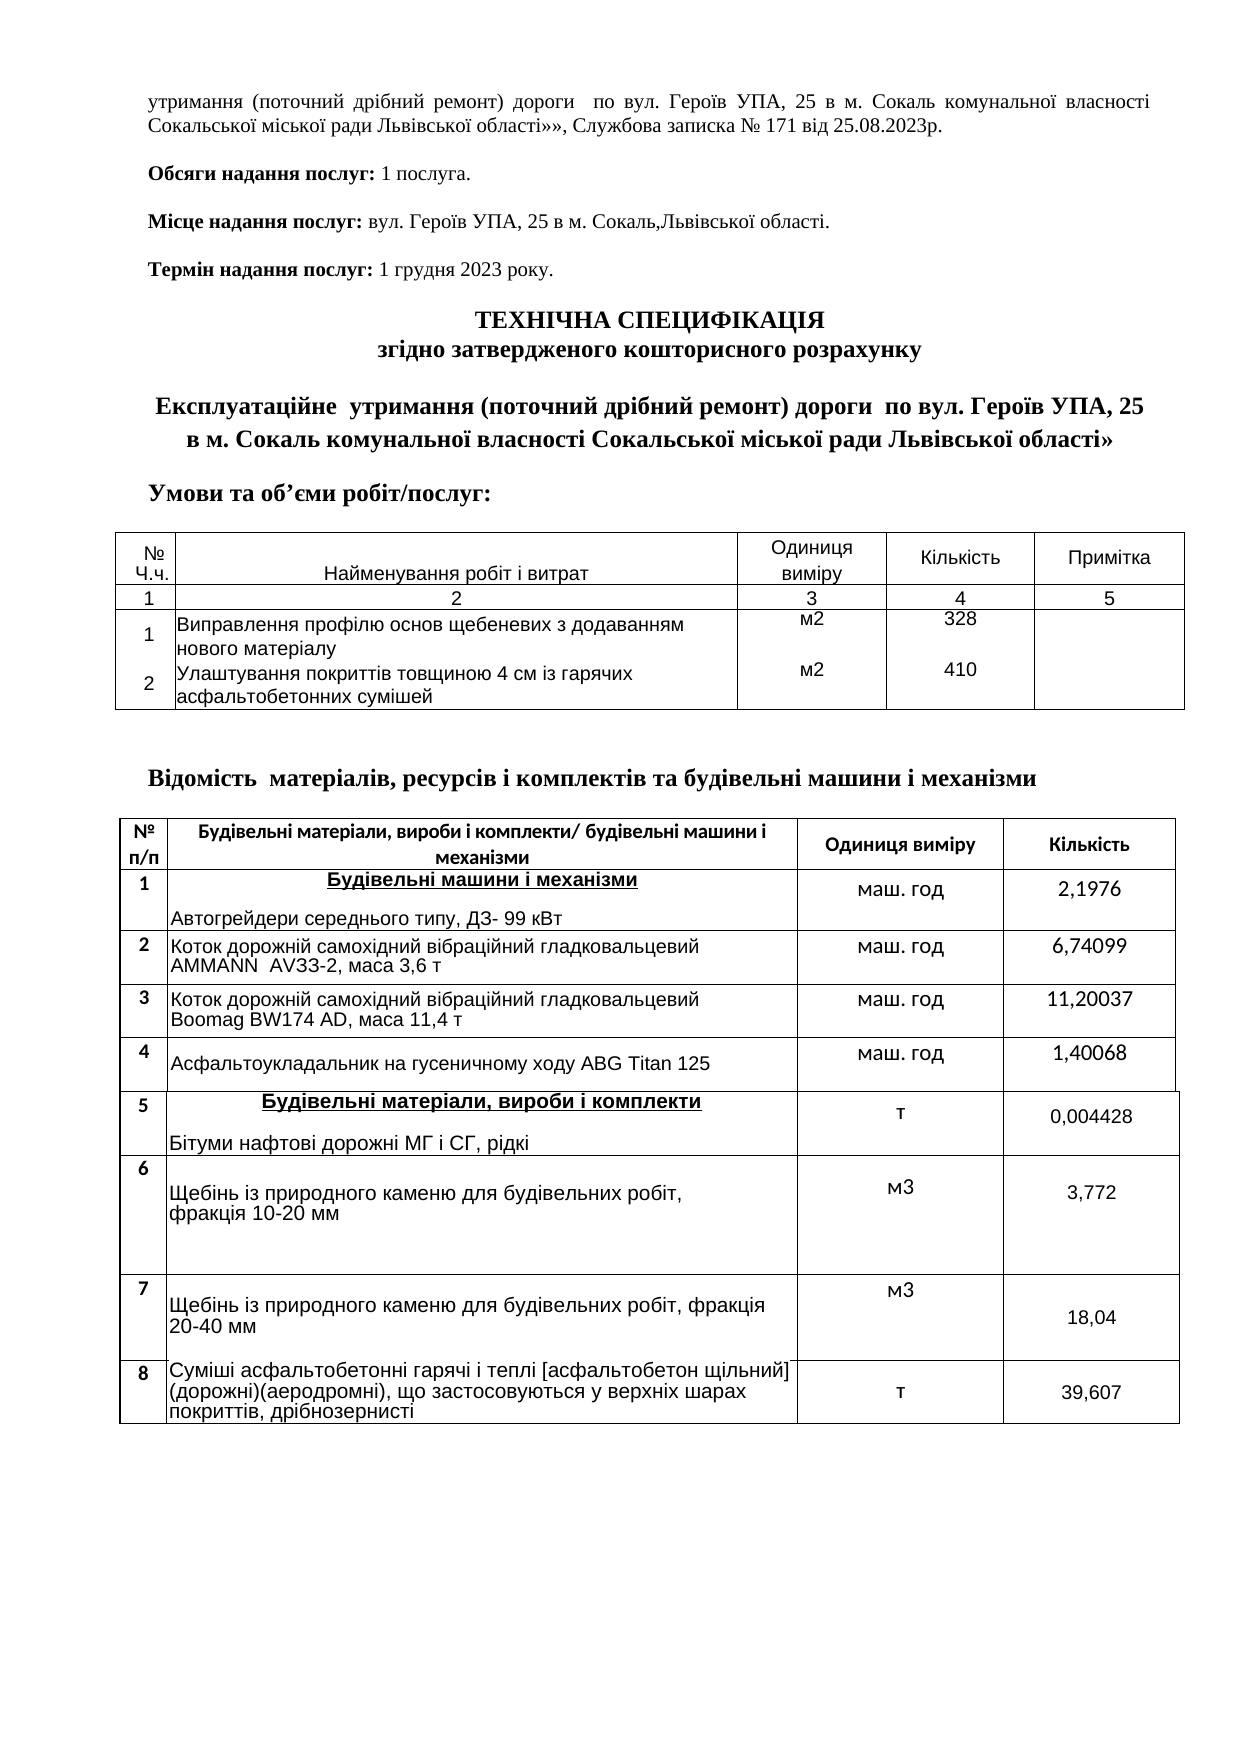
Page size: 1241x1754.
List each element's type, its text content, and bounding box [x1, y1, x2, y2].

table_header № Ч.ч. [116, 533, 175, 584]
table_header Будівельні матеріали, вироби і комплекти/ будівельні машини і механізми [168, 819, 797, 869]
table_cell 3 [121, 985, 167, 1037]
text Умови та об’єми робіт/послуг: [148, 478, 1152, 507]
table_cell [1035, 610, 1184, 660]
table_cell 5 [121, 1092, 166, 1154]
table_header Кількість [887, 533, 1034, 584]
table_cell 1 [116, 585, 175, 609]
table_cell Виправлення профілю основ щебеневих з додаванням нового матеріалу [176, 610, 737, 660]
table_cell т [798, 1092, 1003, 1154]
table_cell маш. год [798, 985, 1003, 1037]
text ТЕХНІЧНА СПЕЦИФІКАЦІЯ [148, 305, 1152, 334]
table_cell 3 [738, 585, 886, 609]
table_header Одиниця виміру [798, 819, 1003, 869]
table_header № п/п [121, 819, 167, 869]
table_cell м3 [798, 1156, 1003, 1274]
table_cell Будівельні машини і механізми Автогрейдери середнього типу, ДЗ- 99 кВт [168, 870, 797, 930]
table_cell 410 [887, 660, 1034, 709]
table_cell Щебінь із природного каменю для будівельних робіт, фракція 10-20 мм [167, 1156, 797, 1274]
table_cell маш. год [798, 931, 1003, 983]
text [148, 88, 1152, 137]
table_cell 11,20037 [1004, 985, 1175, 1037]
text Місце надання послуг: вул. Героїв УПА, 25 в м. Сокаль,Львівської області. [148, 209, 1152, 233]
text Відомість матеріалів, ресурсів і комплектів та будівельні машини і механізми [148, 763, 1152, 792]
table_cell 2 [121, 931, 167, 983]
table_header Примітка [1035, 533, 1184, 584]
table_cell [1035, 660, 1184, 709]
table_header Кількість [1004, 819, 1175, 869]
table_cell м2 [738, 660, 886, 709]
table_cell 6 [121, 1156, 166, 1274]
table_cell 3,772 [1004, 1156, 1179, 1274]
table_cell 1,40068 [1004, 1038, 1175, 1091]
table_cell 0,004428 [1004, 1092, 1179, 1154]
table_cell 2,1976 [1004, 870, 1175, 930]
table_cell Улаштування покриттів товщиною 4 см із гарячих асфальтобетонних сумішей [176, 660, 737, 709]
table_cell 4 [887, 585, 1034, 609]
table_cell Суміші асфальтобетонні гарячі і теплі [асфальтобетон щільний] (дорожні)(аеродромні), що застосовуються у верхніх шарах покриттів, дрібнозернисті [414, 1361, 797, 1423]
text Обсяги надання послуг: 1 послуга. [148, 161, 1152, 185]
text Експлуатаційне утримання (поточний дрібний ремонт) дороги по вул. Героїв УПА, 25 в м. Сокаль комунальної власності Сокальської міської ради Львівської області» [148, 391, 1152, 453]
table_cell 328 [887, 610, 1034, 660]
table_cell м2 [738, 610, 886, 660]
text Термін надання послуг: 1 грудня 2023 року. [148, 257, 1152, 281]
table_cell 5 [1035, 585, 1184, 609]
table_cell Будівельні матеріали, вироби і комплекти Бітуми нафтові дорожні МГ і СГ, рідкі [529, 1092, 797, 1154]
table_cell 2 [176, 585, 737, 609]
table_cell Коток дорожній самохідний вібраційний гладковальцевий Воomag BW174 АD, маса 11,4 т [168, 985, 797, 1037]
table_cell 7 [121, 1275, 166, 1359]
table_cell Щебінь із природного каменю для будівельних робіт, фракція 20-40 мм [167, 1275, 797, 1359]
table_cell т [798, 1361, 1003, 1423]
table_cell м3 [798, 1275, 1003, 1359]
table_cell 4 [121, 1038, 167, 1091]
table_cell 1 [121, 870, 167, 930]
table_cell Асфальтоукладальник на гусеничному ходу АBG Тitan 125 [168, 1038, 797, 1091]
table_cell маш. год [798, 1038, 1003, 1091]
table_header Одиниця виміру [738, 533, 886, 584]
table_header Найменування робіт і витрат [176, 533, 737, 584]
table_cell 18,04 [1004, 1275, 1179, 1359]
table_cell 1 [116, 610, 175, 660]
text згідно затвердженого кошторисного розрахунку [148, 334, 1152, 363]
table_cell маш. год [798, 870, 1003, 930]
table_cell Коток дорожній самохідний вібраційний гладковальцевий АММАNN АVЗЗ-2, маса 3,6 т [168, 931, 797, 983]
table_cell 8 [121, 1361, 166, 1423]
table_cell 2 [116, 660, 175, 709]
table_cell 39,607 [1004, 1361, 1179, 1423]
table_cell 6,74099 [1004, 931, 1175, 983]
